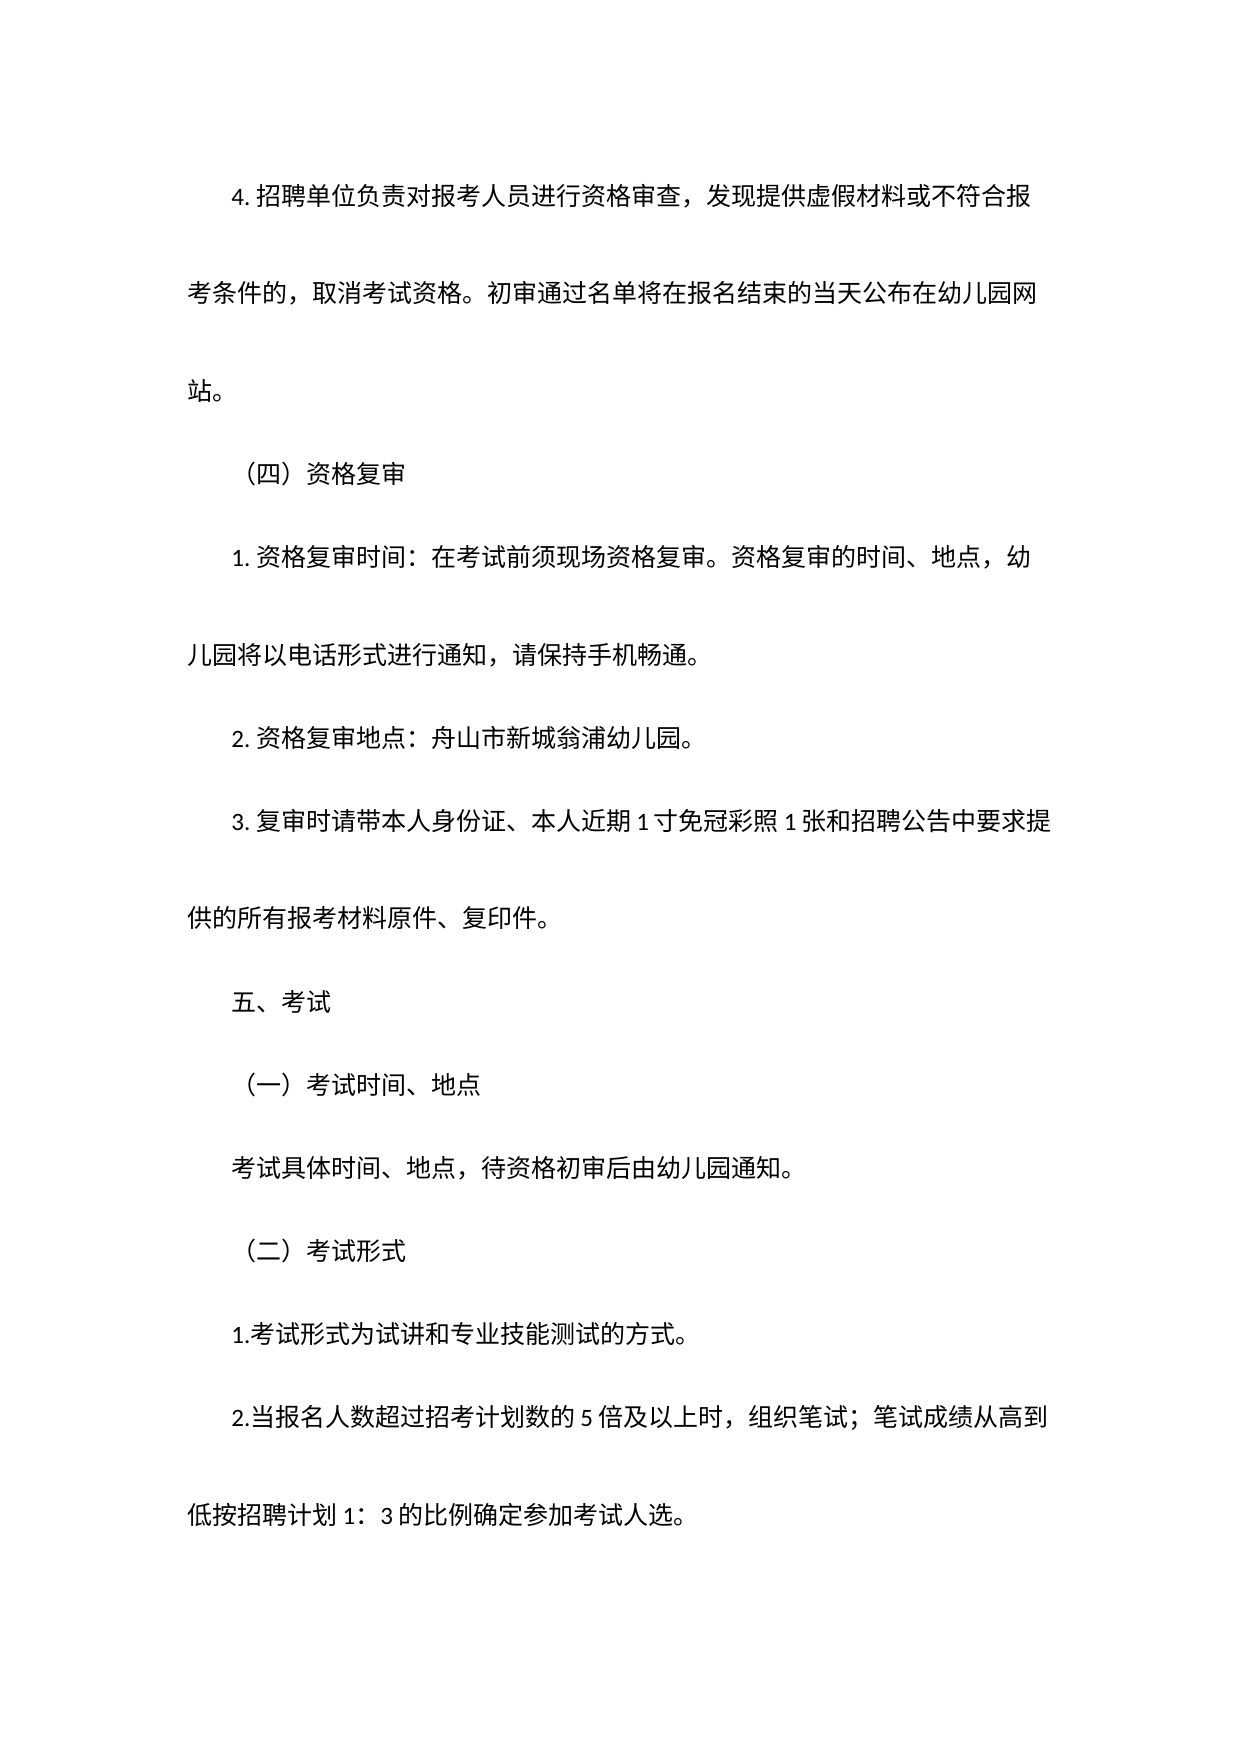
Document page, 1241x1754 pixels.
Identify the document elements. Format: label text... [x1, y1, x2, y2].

text 1. 资格复审时间：在考试前须现场资格复审。资格复审的时间、地点，幼儿园将以电话形式进行通知，请保持手机畅通。 [187, 523, 1053, 686]
text 4. 招聘单位负责对报考人员进行资格审查，发现提供虚假材料或不符合报考条件的，取消考试资格。初审通过名单将在报名结束的当天公布在幼儿园网站。 [187, 162, 1053, 422]
text 1.考试形式为试讲和专业技能测试的方式。 [187, 1300, 1053, 1365]
text 五、考试 [187, 968, 1053, 1033]
text 3. 复审时请带本人身份证、本人近期1寸免冠彩照1张和招聘公告中要求提供的所有报考材料原件、复印件。 [187, 787, 1053, 949]
text （一）考试时间、地点 [187, 1051, 1053, 1116]
text 2. 资格复审地点：舟山市新城翁浦幼儿园。 [187, 704, 1053, 769]
text 2.当报名人数超过招考计划数的5倍及以上时，组织笔试；笔试成绩从高到低按招聘计划1：3的比例确定参加考试人选。 [187, 1383, 1053, 1546]
text （四）资格复审 [187, 440, 1053, 505]
text 考试具体时间、地点，待资格初审后由幼儿园通知。 [187, 1134, 1053, 1199]
text （二）考试形式 [187, 1217, 1053, 1282]
